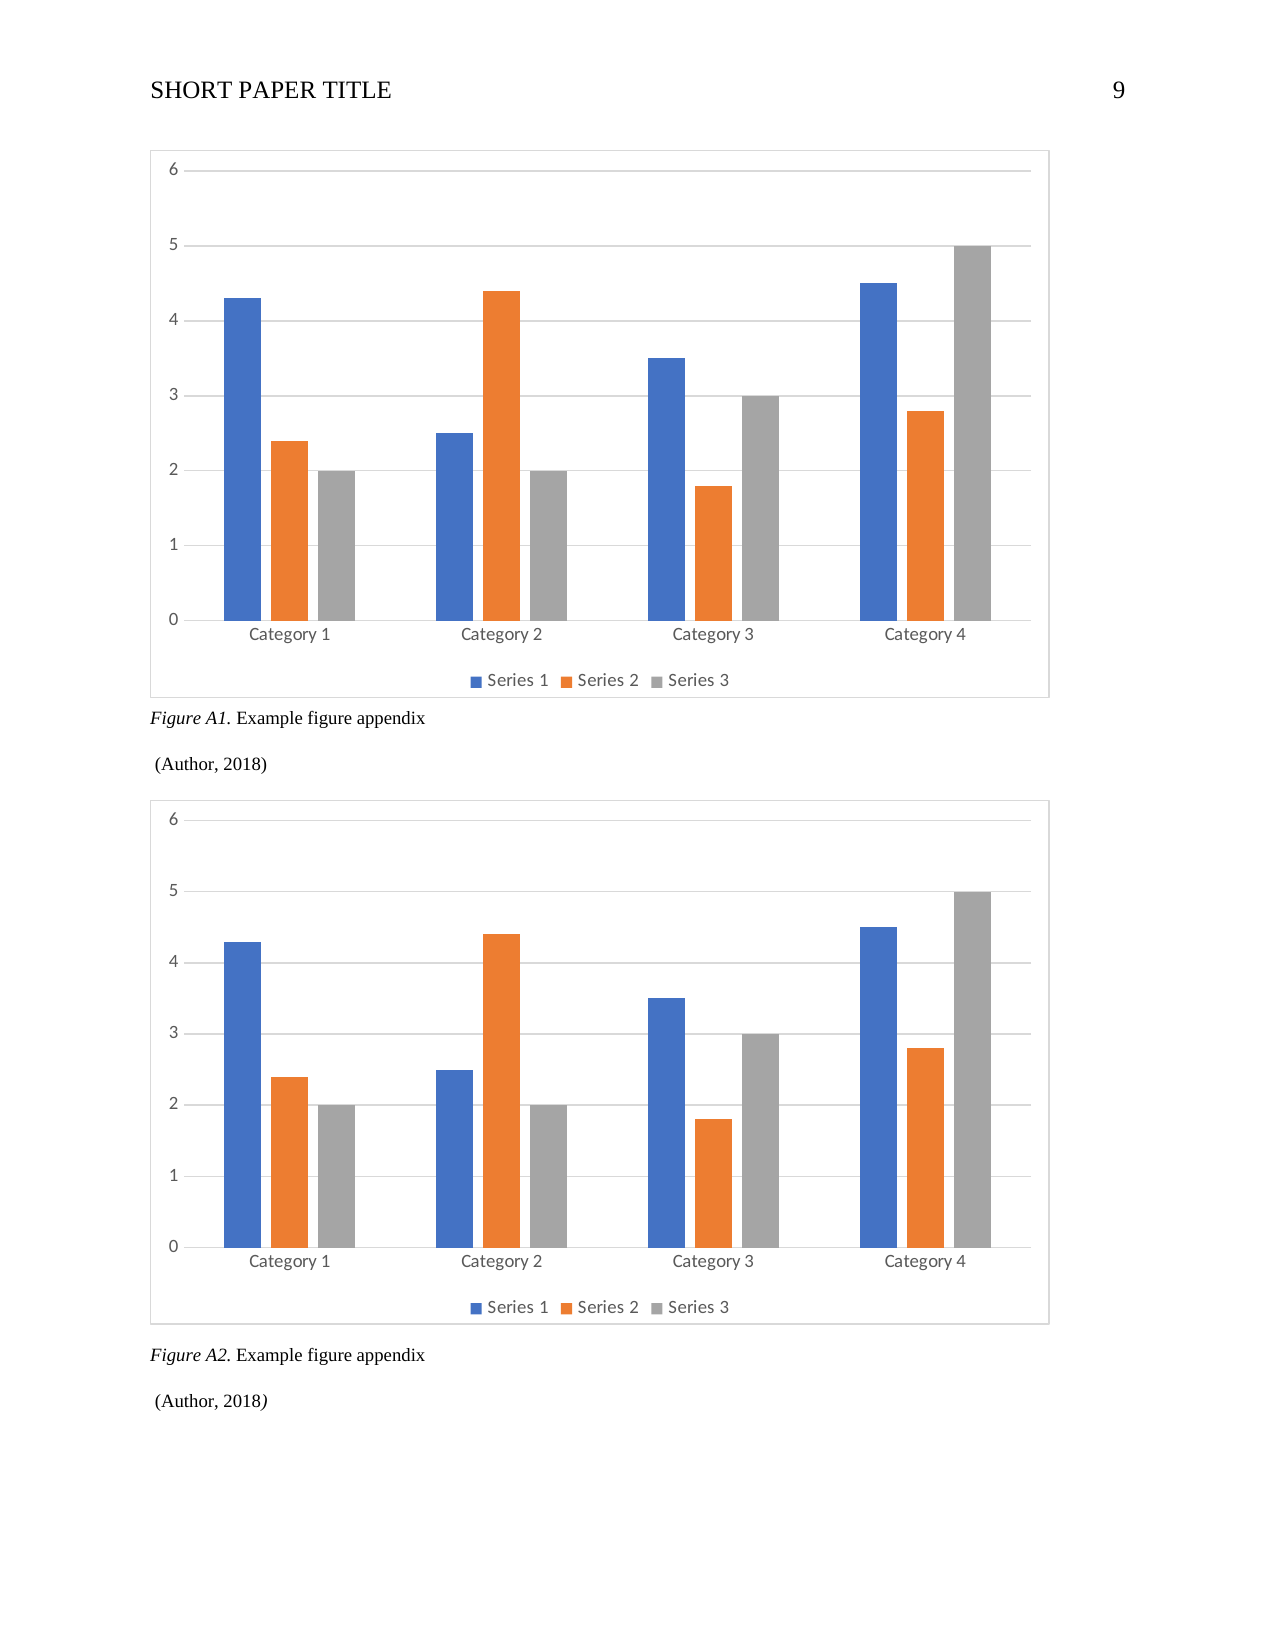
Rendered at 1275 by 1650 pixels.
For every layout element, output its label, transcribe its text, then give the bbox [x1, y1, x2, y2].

text (Author, 2018) [150, 1390, 1125, 1412]
text Figure A1. Example figure appendix [150, 707, 1125, 728]
text Figure A2. Example figure appendix [150, 1344, 1125, 1365]
text (Author, 2018) [150, 753, 1125, 775]
